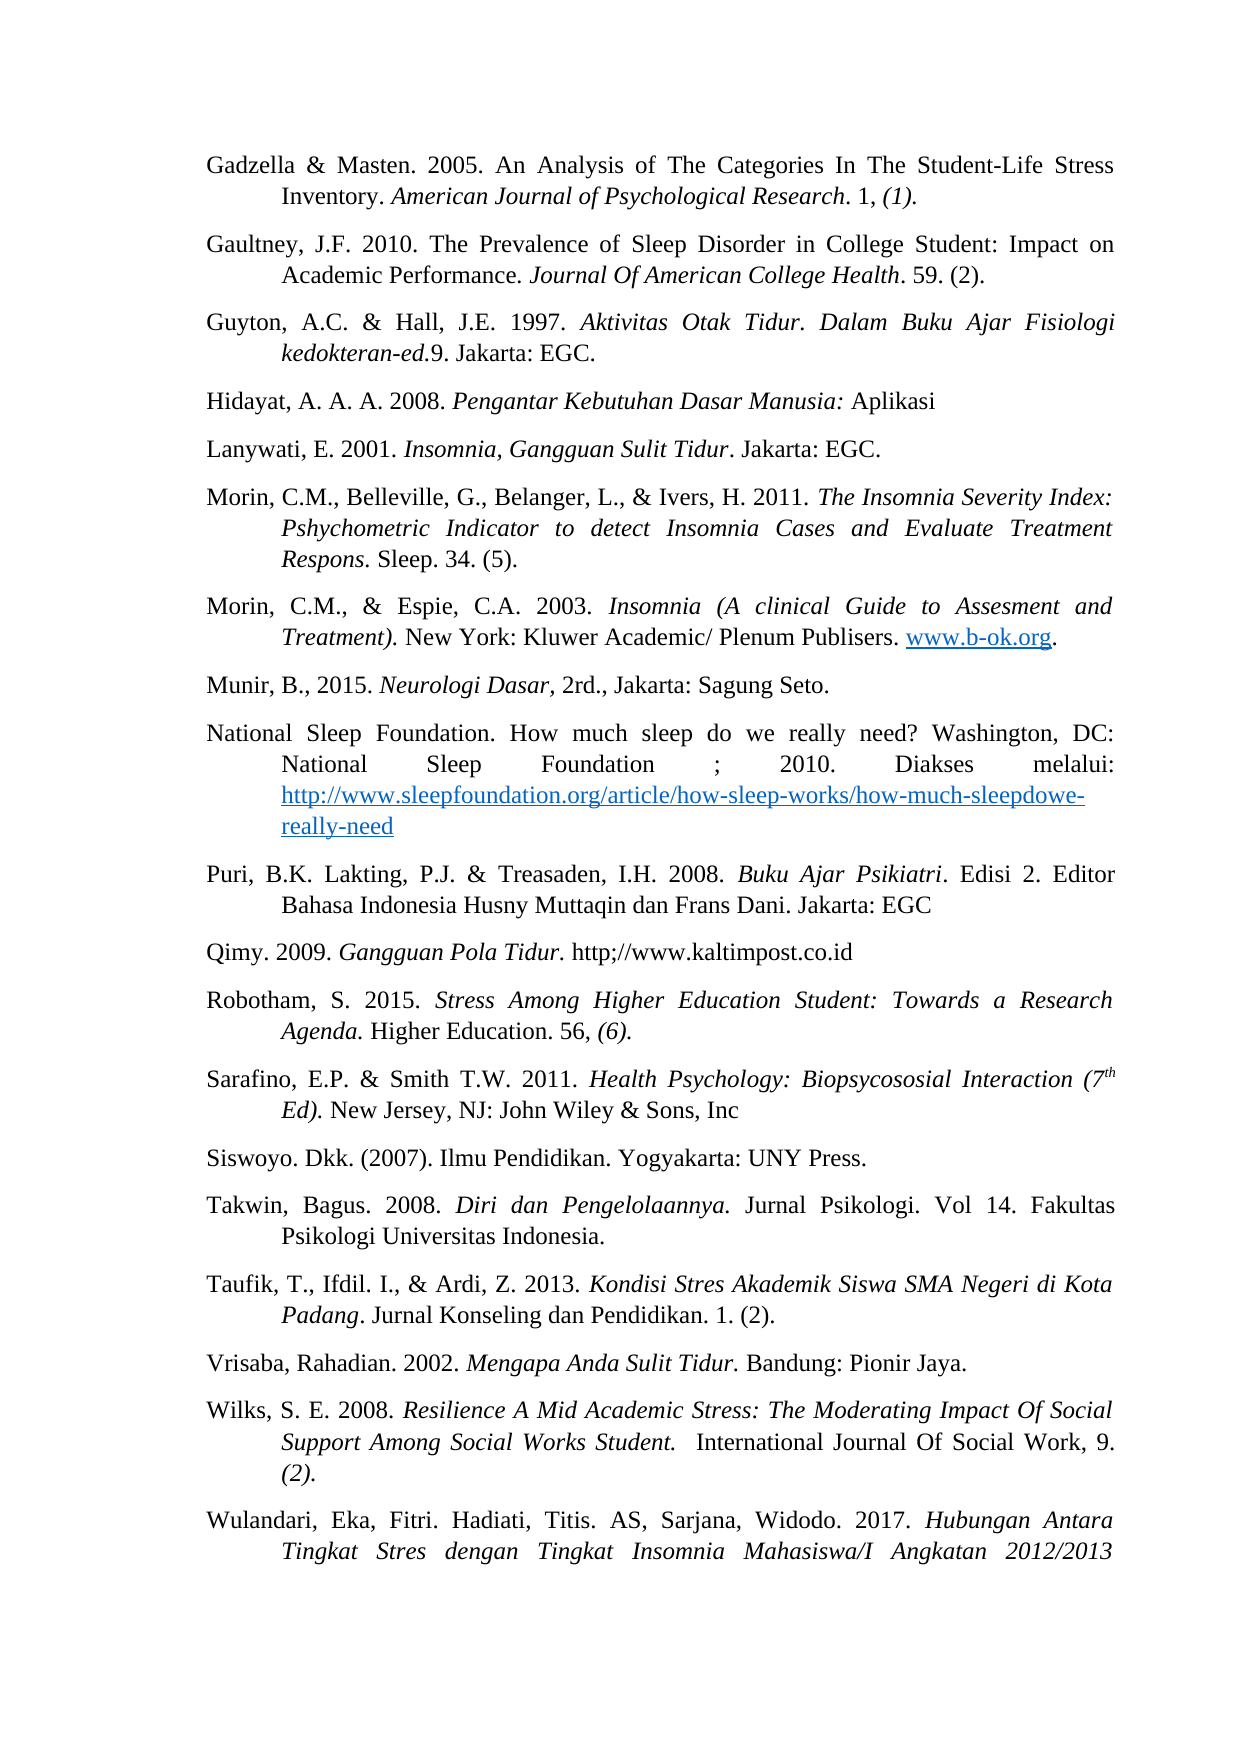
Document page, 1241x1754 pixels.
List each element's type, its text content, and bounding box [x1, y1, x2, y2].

text Sarafino, E.P. & Smith T.W. 2011. Health Psychology: Biopsycososial Interaction (7th Ed). New Jersey, NJ: John Wiley & Sons, Inc [206, 1064, 1116, 1124]
text Munir, B., 2015. Neurologi Dasar, 2rd., Jakarta: Sagung Seto. [206, 670, 1116, 699]
text Morin, C.M., Belleville, G., Belanger, L., & Ivers, H. 2011. The Insomnia Severity Index: Pshychometric Indicator to detect Insomnia Cases and Evaluate Treatment Respons. Sleep. 34. (5). [206, 482, 1116, 572]
text Vrisaba, Rahadian. 2002. Mengapa Anda Sulit Tidur. Bandung: Pionir Jaya. [206, 1348, 1116, 1377]
text Qimy. 2009. Gangguan Pola Tidur. http;//www.kaltimpost.co.id [206, 937, 1116, 966]
text Robotham, S. 2015. Stress Among Higher Education Student: Towards a Research Agenda. Higher Education. 56, (6). [206, 985, 1116, 1045]
text Gadzella & Masten. 2005. An Analysis of The Categories In The Student-Life Stress Inventory. American Journal of Psychological Research. 1, (1). [206, 150, 1116, 210]
text Hidayat, A. A. A. 2008. Pengantar Kebutuhan Dasar Manusia: Aplikasi [206, 386, 1116, 415]
text Takwin, Bagus. 2008. Diri dan Pengelolaannya. Jurnal Psikologi. Vol 14. Fakultas Psikologi Universitas Indonesia. [206, 1190, 1116, 1250]
text Taufik, T., Ifdil. I., & Ardi, Z. 2013. Kondisi Stres Akademik Siswa SMA Negeri di Kota Padang. Jurnal Konseling dan Pendidikan. 1. (2). [206, 1269, 1116, 1329]
text Guyton, A.C. & Hall, J.E. 1997. Aktivitas Otak Tidur. Dalam Buku Ajar Fisiologi kedokteran-ed.9. Jakarta: EGC. [206, 307, 1116, 367]
text National Sleep Foundation. How much sleep do we really need? Washington, DC: National Sleep Foundation ; 2010. Diakses melalui: http://www.sleepfoundation.org/article/how-sleep-works/how-much-sleepdowe-really-need [206, 718, 1116, 840]
text Lanywati, E. 2001. Insomnia, Gangguan Sulit Tidur. Jakarta: EGC. [206, 434, 1116, 463]
text Puri, B.K. Lakting, P.J. & Treasaden, I.H. 2008. Buku Ajar Psikiatri. Edisi 2. Editor Bahasa Indonesia Husny Muttaqin dan Frans Dani. Jakarta: EGC [206, 859, 1116, 918]
text Morin, C.M., & Espie, C.A. 2003. Insomnia (A clinical Guide to Assesment and Treatment). New York: Kluwer Academic/ Plenum Publisers. www.b-ok.org. [206, 591, 1116, 651]
text Siswoyo. Dkk. (2007). Ilmu Pendidikan. Yogyakarta: UNY Press. [206, 1143, 1116, 1171]
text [206, 1505, 1116, 1565]
text Gaultney, J.F. 2010. The Prevalence of Sleep Disorder in College Student: Impact on Academic Performance. Journal Of American College Health. 59. (2). [206, 229, 1116, 288]
text Wilks, S. E. 2008. Resilience A Mid Academic Stress: The Moderating Impact Of Social Support Among Social Works Student. International Journal Of Social Work, 9. (2). [206, 1396, 1116, 1486]
